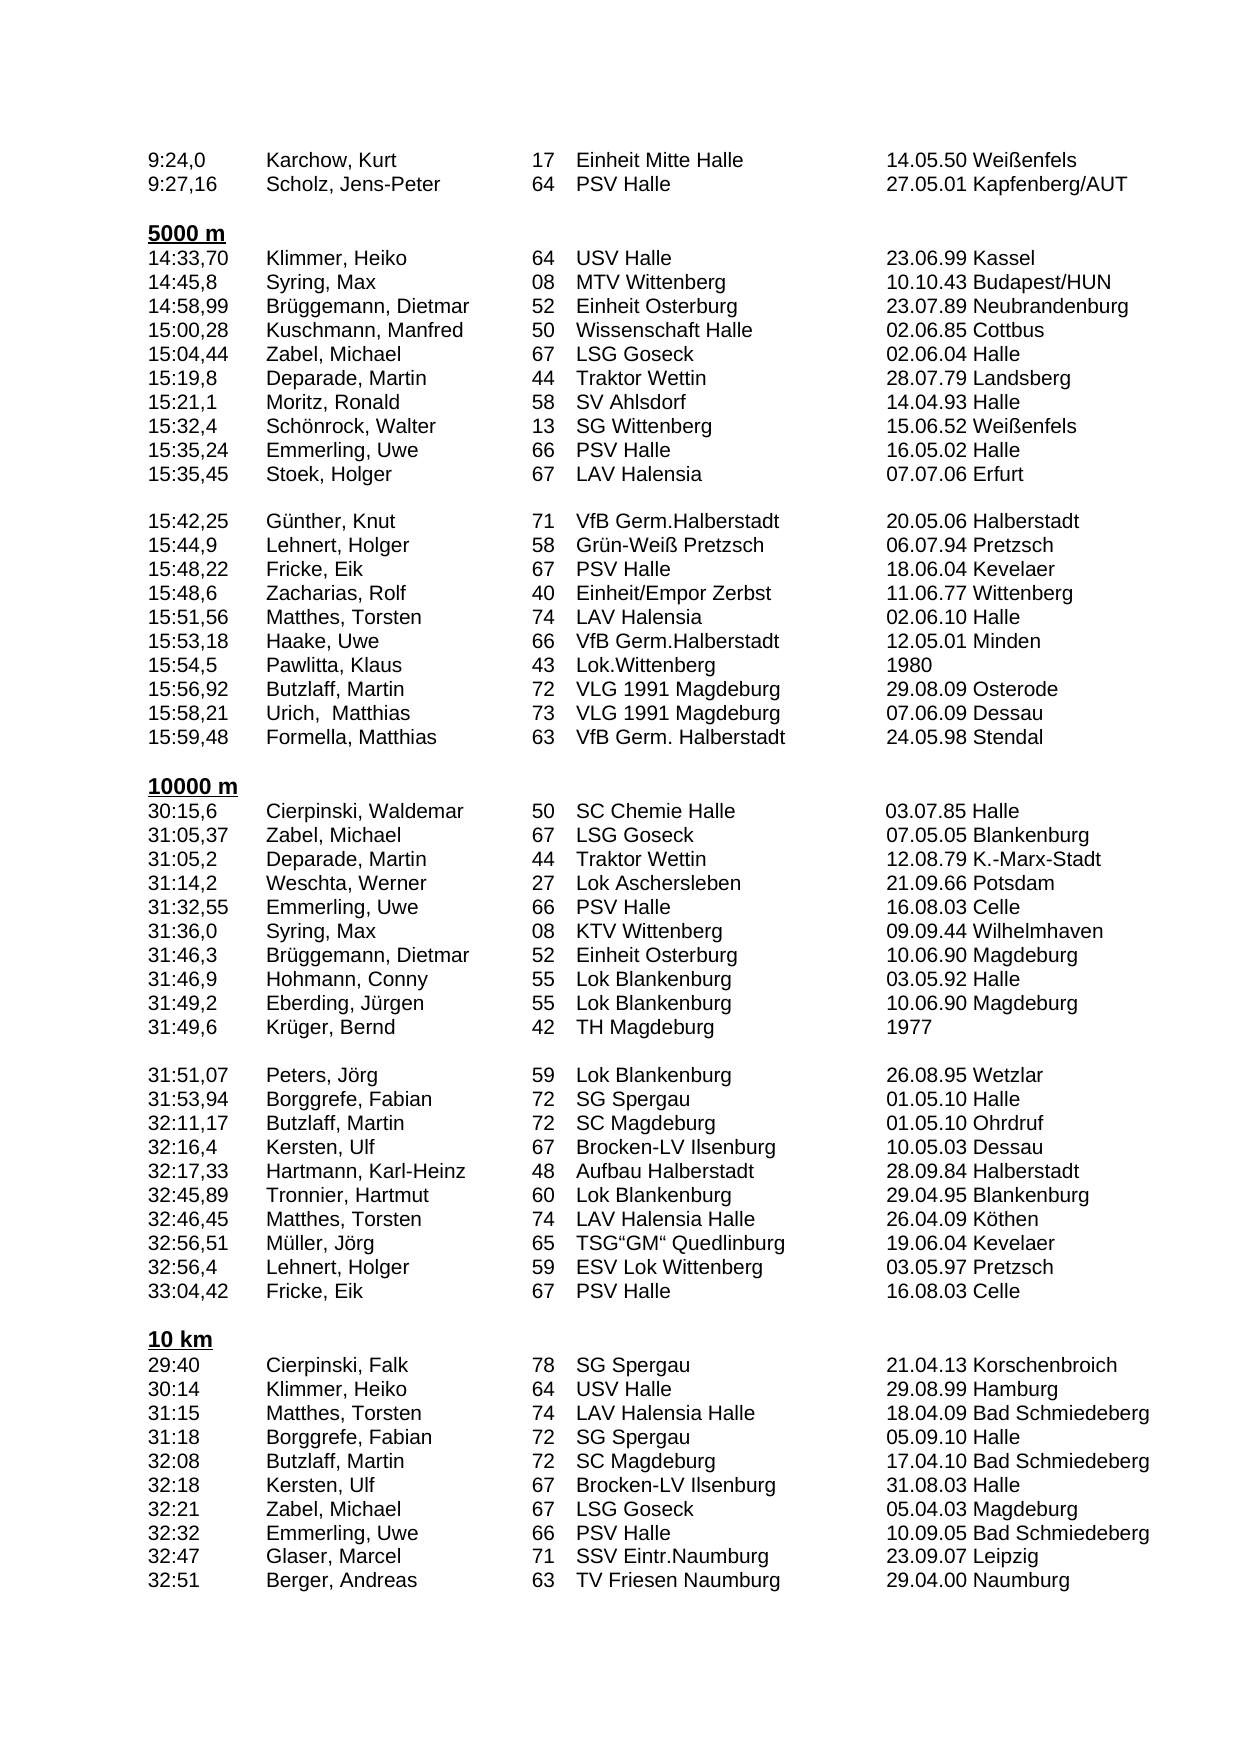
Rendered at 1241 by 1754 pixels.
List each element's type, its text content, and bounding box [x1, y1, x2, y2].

text 15:35,45 Stoek, Holger 67 LAV Halensia 07.07.06 Erfurt [148, 461, 1237, 485]
text 15:48,6 Zacharias, Rolf 40 Einheit/Empor Zerbst 11.06.77 Wittenberg [148, 581, 1237, 605]
text 14:45,8 Syring, Max 08 MTV Wittenberg 10.10.43 Budapest/HUN [148, 270, 1237, 294]
text 15:48,22 Fricke, Eik 67 PSV Halle 18.06.04 Kevelaer [148, 557, 1237, 581]
text 15:35,24 Emmerling, Uwe 66 PSV Halle 16.05.02 Halle [148, 437, 1237, 461]
text 15:42,25 Günther, Knut 71 VfB Germ.Halberstadt 20.05.06 Halberstadt [148, 509, 1237, 533]
text 29:40 Cierpinski, Falk 78 SG Spergau 21.04.13 Korschenbroich [148, 1353, 1237, 1377]
text 15:00,28 Kuschmann, Manfred 50 Wissenschaft Halle 02.06.85 Cottbus [148, 318, 1237, 342]
text 15:51,56 Matthes, Torsten 74 LAV Halensia 02.06.10 Halle [148, 605, 1237, 629]
text 15:21,1 Moritz, Ronald 58 SV Ahlsdorf 14.04.93 Halle [148, 389, 1237, 413]
text 30:15,6 Cierpinski, Waldemar 50 SC Chemie Halle 03.07.85 Halle [148, 799, 1237, 823]
text 31:46,9 Hohmann, Conny 55 Lok Blankenburg 03.05.92 Halle [148, 967, 1237, 991]
text 32:32 Emmerling, Uwe 66 PSV Halle 10.09.05 Bad Schmiedeberg [148, 1520, 1237, 1544]
text 15:32,4 Schönrock, Walter 13 SG Wittenberg 15.06.52 Weißenfels [148, 413, 1237, 437]
text 32:08 Butzlaff, Martin 72 SC Magdeburg 17.04.10 Bad Schmiedeberg [148, 1448, 1237, 1472]
text 31:05,2 Deparade, Martin 44 Traktor Wettin 12.08.79 K.-Marx-Stadt [148, 847, 1237, 871]
text 15:44,9 Lehnert, Holger 58 Grün-Weiß Pretzsch 06.07.94 Pretzsch [148, 533, 1237, 557]
text 15:54,5 Pawlitta, Klaus 43 Lok.Wittenberg 1980 [148, 653, 1237, 677]
text 32:18 Kersten, Ulf 67 Brocken-LV Ilsenburg 31.08.03 Halle [148, 1472, 1237, 1496]
text 9:24,0 Karchow, Kurt 17 Einheit Mitte Halle 14.05.50 Weißenfels [148, 148, 1237, 172]
text 15:58,21 Urich, Matthias 73 VLG 1991 Magdeburg 07.06.09 Dessau [148, 701, 1237, 725]
text 31:14,2 Weschta, Werner 27 Lok Aschersleben 21.09.66 Potsdam [148, 871, 1237, 895]
text 14:33,70 Klimmer, Heiko 64 USV Halle 23.06.99 Kassel [148, 246, 1237, 270]
text 33:04,42 Fricke, Eik 67 PSV Halle 16.08.03 Celle [148, 1278, 1237, 1302]
text 31:05,37 Zabel, Michael 67 LSG Goseck 07.05.05 Blankenburg [148, 823, 1237, 847]
text 15:59,48 Formella, Matthias 63 VfB Germ. Halberstadt 24.05.98 Stendal [148, 725, 1237, 749]
text 5000 m [148, 219, 1237, 246]
text 31:18 Borggrefe, Fabian 72 SG Spergau 05.09.10 Halle [148, 1424, 1237, 1448]
text 32:56,4 Lehnert, Holger 59 ESV Lok Wittenberg 03.05.97 Pretzsch [148, 1254, 1237, 1278]
text 31:49,2 Eberding, Jürgen 55 Lok Blankenburg 10.06.90 Magdeburg [148, 991, 1237, 1015]
text 31:49,6 Krüger, Bernd 42 TH Magdeburg 1977 [148, 1015, 1237, 1039]
text 31:53,94 Borggrefe, Fabian 72 SG Spergau 01.05.10 Halle [148, 1087, 1237, 1111]
text 31:15 Matthes, Torsten 74 LAV Halensia Halle 18.04.09 Bad Schmiedeberg [148, 1401, 1237, 1424]
text 32:47 Glaser, Marcel 71 SSV Eintr.Naumburg 23.09.07 Leipzig [148, 1544, 1237, 1568]
text 32:21 Zabel, Michael 67 LSG Goseck 05.04.03 Magdeburg [148, 1496, 1237, 1520]
text 31:36,0 Syring, Max 08 KTV Wittenberg 09.09.44 Wilhelmhaven [148, 919, 1237, 943]
text 31:51,07 Peters, Jörg 59 Lok Blankenburg 26.08.95 Wetzlar [148, 1063, 1237, 1087]
text 10000 m [148, 773, 1237, 799]
text 30:14 Klimmer, Heiko 64 USV Halle 29.08.99 Hamburg [148, 1377, 1237, 1401]
text 32:45,89 Tronnier, Hartmut 60 Lok Blankenburg 29.04.95 Blankenburg [148, 1183, 1237, 1207]
text 32:16,4 Kersten, Ulf 67 Brocken-LV Ilsenburg 10.05.03 Dessau [148, 1135, 1237, 1159]
text 32:11,17 Butzlaff, Martin 72 SC Magdeburg 01.05.10 Ohrdruf [148, 1111, 1237, 1135]
text 32:51 Berger, Andreas 63 TV Friesen Naumburg 29.04.00 Naumburg [148, 1568, 1237, 1592]
text 9:27,16 Scholz, Jens-Peter 64 PSV Halle 27.05.01 Kapfenberg/AUT [148, 172, 1237, 196]
text 15:19,8 Deparade, Martin 44 Traktor Wettin 28.07.79 Landsberg [148, 366, 1237, 389]
text 32:46,45 Matthes, Torsten 74 LAV Halensia Halle 26.04.09 Köthen [148, 1207, 1237, 1231]
text 14:58,99 Brüggemann, Dietmar 52 Einheit Osterburg 23.07.89 Neubrandenburg [148, 294, 1237, 318]
text 32:17,33 Hartmann, Karl-Heinz 48 Aufbau Halberstadt 28.09.84 Halberstadt [148, 1159, 1237, 1183]
text 31:32,55 Emmerling, Uwe 66 PSV Halle 16.08.03 Celle [148, 895, 1237, 919]
text 32:56,51 Müller, Jörg 65 TSG“GM“ Quedlinburg 19.06.04 Kevelaer [148, 1231, 1237, 1254]
text 10 km [148, 1326, 1237, 1353]
text 15:56,92 Butzlaff, Martin 72 VLG 1991 Magdeburg 29.08.09 Osterode [148, 677, 1237, 701]
text 31:46,3 Brüggemann, Dietmar 52 Einheit Osterburg 10.06.90 Magdeburg [148, 943, 1237, 967]
text 15:04,44 Zabel, Michael 67 LSG Goseck 02.06.04 Halle [148, 342, 1237, 366]
text 15:53,18 Haake, Uwe 66 VfB Germ.Halberstadt 12.05.01 Minden [148, 629, 1237, 653]
